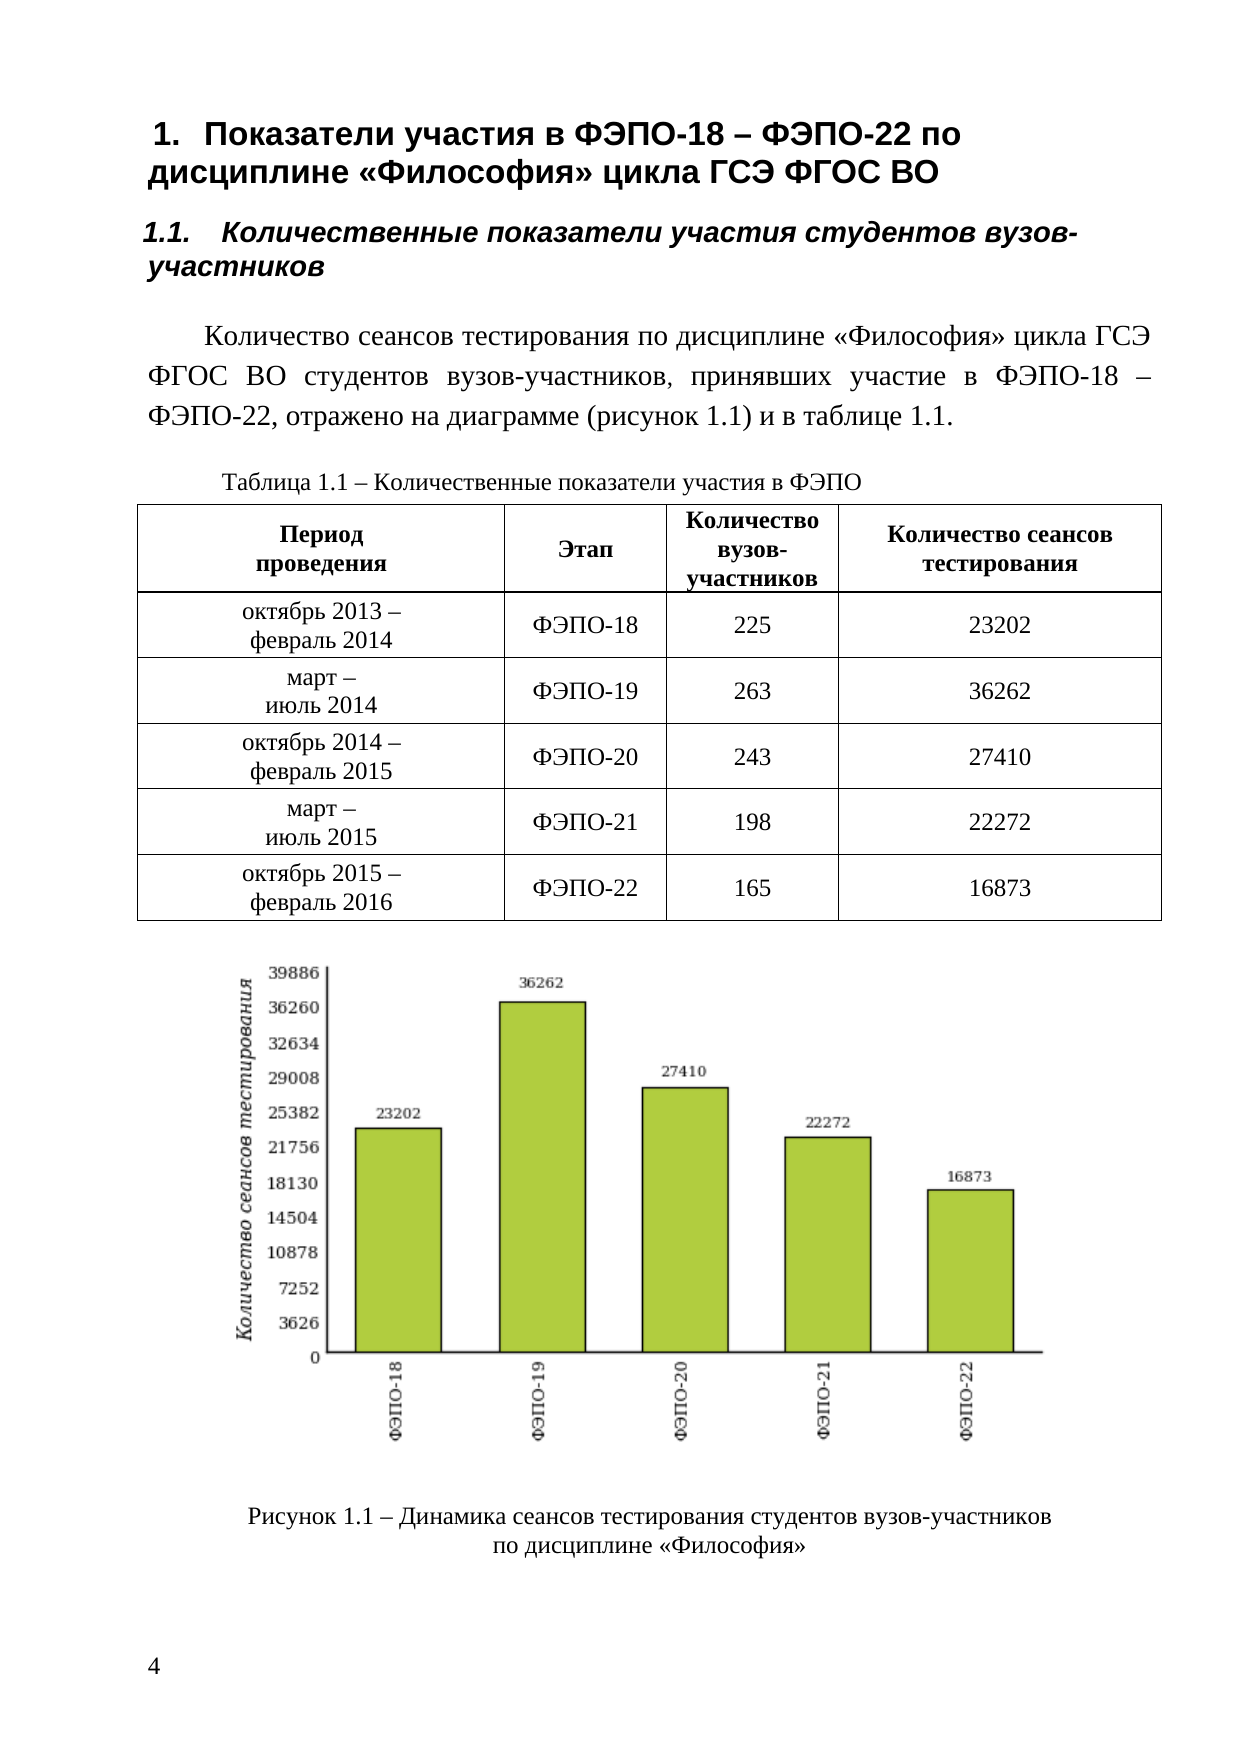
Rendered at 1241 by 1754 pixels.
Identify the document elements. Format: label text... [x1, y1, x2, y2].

table_cell 263 [667, 658, 838, 723]
table_cell 16873 [839, 855, 1161, 919]
table_cell ФЭПО-22 [505, 855, 666, 919]
table_cell октябрь 2015 – февраль 2016 [138, 855, 504, 919]
table_cell ФЭПО-18 [505, 593, 666, 657]
table_cell март – июль 2015 [138, 789, 504, 854]
table_cell октябрь 2013 – февраль 2014 [138, 593, 504, 657]
table_header Количество сеансов тестирования [839, 505, 1161, 591]
subtitle Показатели участия в ФЭПО-18 – ФЭПО-22 по дисциплине «Философия» цикла ГСЭ ФГОС ВО [148, 114, 1152, 191]
table_cell ФЭПО-19 [505, 658, 666, 723]
table_cell октябрь 2014 – февраль 2015 [138, 724, 504, 788]
table_cell 27410 [839, 724, 1161, 788]
table_cell 36262 [839, 658, 1161, 723]
table_cell 243 [667, 724, 838, 788]
table_cell март – июль 2014 [138, 658, 504, 723]
table_cell 198 [667, 789, 838, 854]
table_cell 23202 [839, 593, 1161, 657]
text Количество сеансов тестирования по дисциплине «Философия» цикла ГСЭ ФГОС ВО студентов вузов-участников, принявших участие в ФЭПО-18 – ФЭПО-22, отражено на диаграмме (рисунок 1.1) и в таблице 1.1. [148, 318, 1152, 432]
picture [214, 952, 1085, 1502]
table_cell ФЭПО-20 [505, 724, 666, 788]
table_header Количество вузов-участников [667, 505, 838, 591]
table_cell ФЭПО-21 [505, 789, 666, 854]
subtitle Количественные показатели участия студентов вузов-участников [148, 216, 1152, 283]
table_cell 165 [667, 855, 838, 919]
table_header Период проведения [138, 505, 504, 591]
table_header Этап [505, 505, 666, 591]
text Таблица 1.1 – Количественные показатели участия в ФЭПО [148, 467, 1152, 496]
table_cell 225 [667, 593, 838, 657]
table_cell 22272 [839, 789, 1161, 854]
